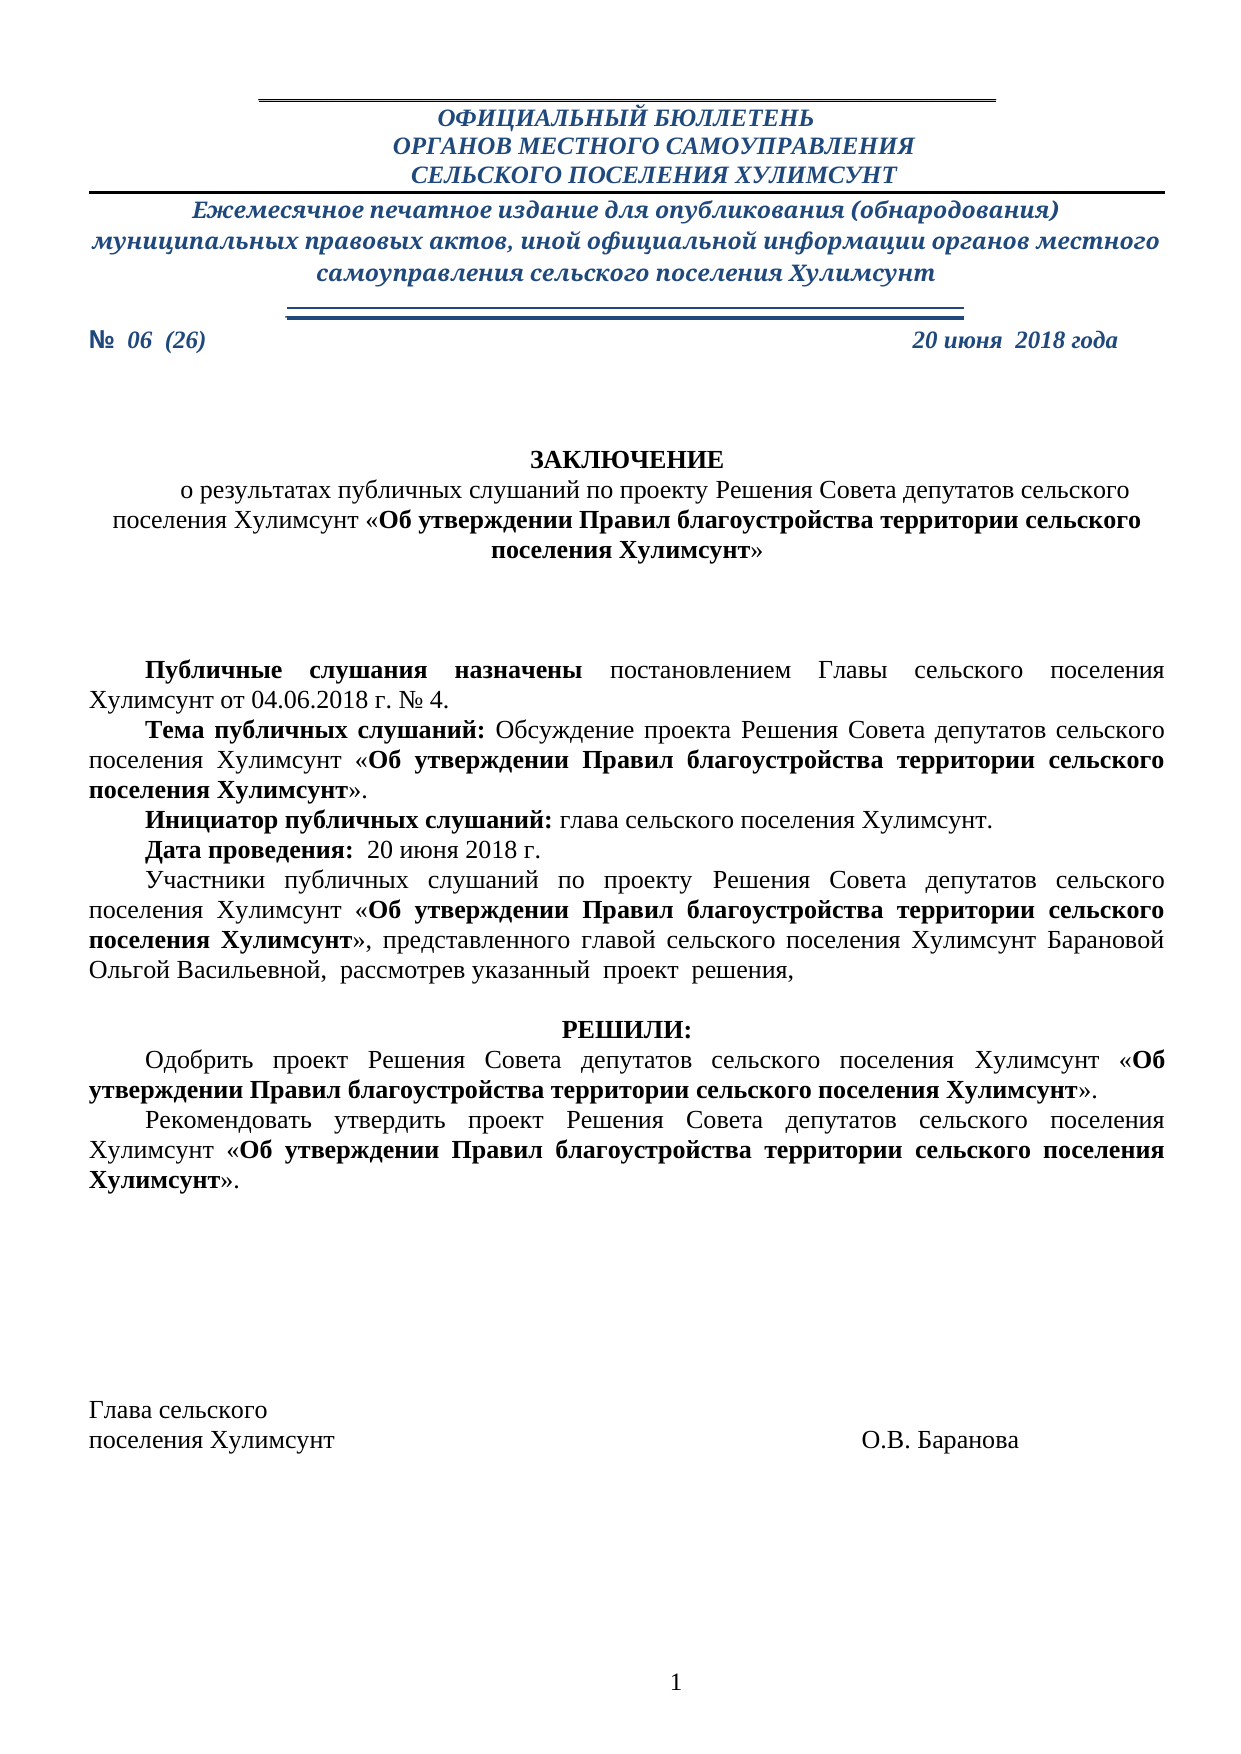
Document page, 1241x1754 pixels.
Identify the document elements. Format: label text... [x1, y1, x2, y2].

text № 06 (26) 20 июня 2018 года [89, 322, 1165, 356]
text ОФИЦИАЛЬНЫЙ БЮЛЛЕТЕНЬ [89, 103, 1165, 131]
text ЗАКЛЮЧЕНИЕ [89, 444, 1165, 474]
text ___________________________________________________________ [89, 288, 1165, 322]
text Одобрить проект Решения Совета депутатов сельского поселения Хулимсунт «Об утверждении Правил благоустройства территории сельского поселения Хулимсунт». [89, 1044, 1165, 1104]
text ___________________________________________________________ [89, 74, 1165, 103]
text ОРГАНОВ МЕСТНОГО САМОУПРАВЛЕНИЯ [89, 131, 1165, 160]
text Тема публичных слушаний: Обсуждение проекта Решения Совета депутатов сельского поселения Хулимсунт «Об утверждении Правил благоустройства территории сельского поселения Хулимсунт». [89, 714, 1165, 804]
text поселения Хулимсунт О.В. Баранова [89, 1424, 1165, 1454]
text Ежемесячное печатное издание для опубликования (обнародования) муниципальных правовых актов, иной официальной информации органов местного самоуправления сельского поселения Хулимсунт [89, 194, 1165, 288]
text Участники публичных слушаний по проекту Решения Совета депутатов сельского поселения Хулимсунт «Об утверждении Правил благоустройства территории сельского поселения Хулимсунт», представленного главой сельского поселения Хулимсунт Барановой Ольгой Васильевной, рассмотрев указанный проект решения, [89, 864, 1165, 984]
text Публичные слушания назначены постановлением Главы сельского поселения Хулимсунт от 04.06.2018 г. № 4. [89, 654, 1165, 714]
text Инициатор публичных слушаний: глава сельского поселения Хулимсунт. [89, 804, 1165, 834]
text Дата проведения: 20 июня 2018 г. [89, 834, 1165, 864]
text Рекомендовать утвердить проект Решения Совета депутатов сельского поселения Хулимсунт «Об утверждении Правил благоустройства территории сельского поселения Хулимсунт». [89, 1104, 1165, 1194]
text СЕЛЬСКОГО ПОСЕЛЕНИЯ ХУЛИМСУНТ [89, 160, 1165, 191]
text о результатах публичных слушаний по проекту Решения Совета депутатов сельского поселения Хулимсунт «Об утверждении Правил благоустройства территории сельского поселения Хулимсунт» [89, 474, 1165, 564]
text Глава сельского [89, 1394, 1165, 1424]
text РЕШИЛИ: [89, 1014, 1165, 1044]
